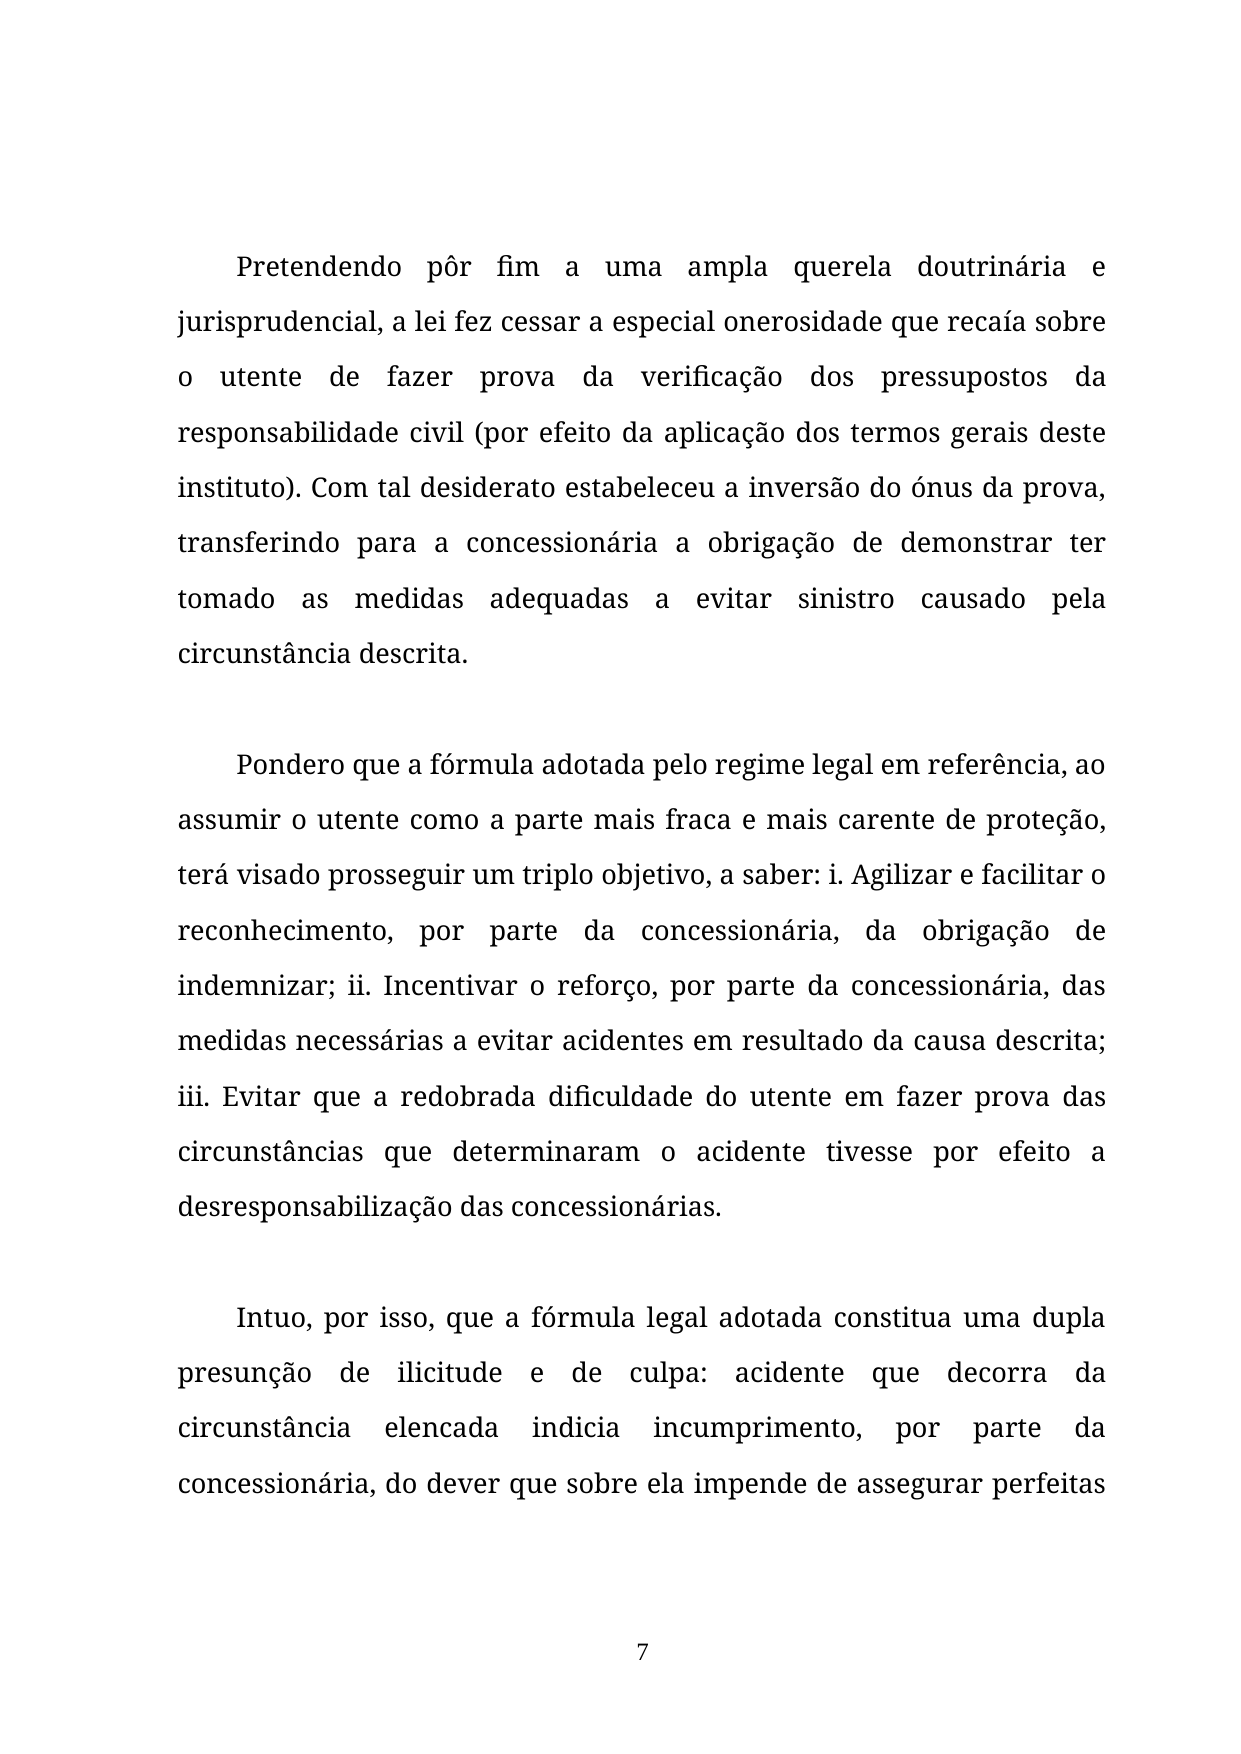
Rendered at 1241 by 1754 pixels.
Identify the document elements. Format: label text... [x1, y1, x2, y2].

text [177, 1298, 1107, 1501]
text Pondero que a fórmula adotada pelo regime legal em referência, ao assumir o utente como a parte mais fraca e mais carente de proteção, terá visado prosseguir um triplo objetivo, a saber: i. Agilizar e facilitar o reconhecimento, por parte da concessionária, da obrigação de indemnizar; ii. Incentivar o reforço, por parte da concessionária, das medidas necessárias a evitar acidentes em resultado da causa descrita; iii. Evitar que a redobrada dificuldade do utente em fazer prova das circunstâncias que determinaram o acidente tivesse por efeito a desresponsabilização das concessionárias. [177, 745, 1107, 1224]
text Pretendendo pôr fim a uma ampla querela doutrinária e jurisprudencial, a lei fez cessar a especial onerosidade que recaía sobre o utente de fazer prova da verificação dos pressupostos da responsabilidade civil (por efeito da aplicação dos termos gerais deste instituto). Com tal desiderato estabeleceu a inversão do ónus da prova, transferindo para a concessionária a obrigação de demonstrar ter tomado as medidas adequadas a evitar sinistro causado pela circunstância descrita. [177, 247, 1107, 671]
